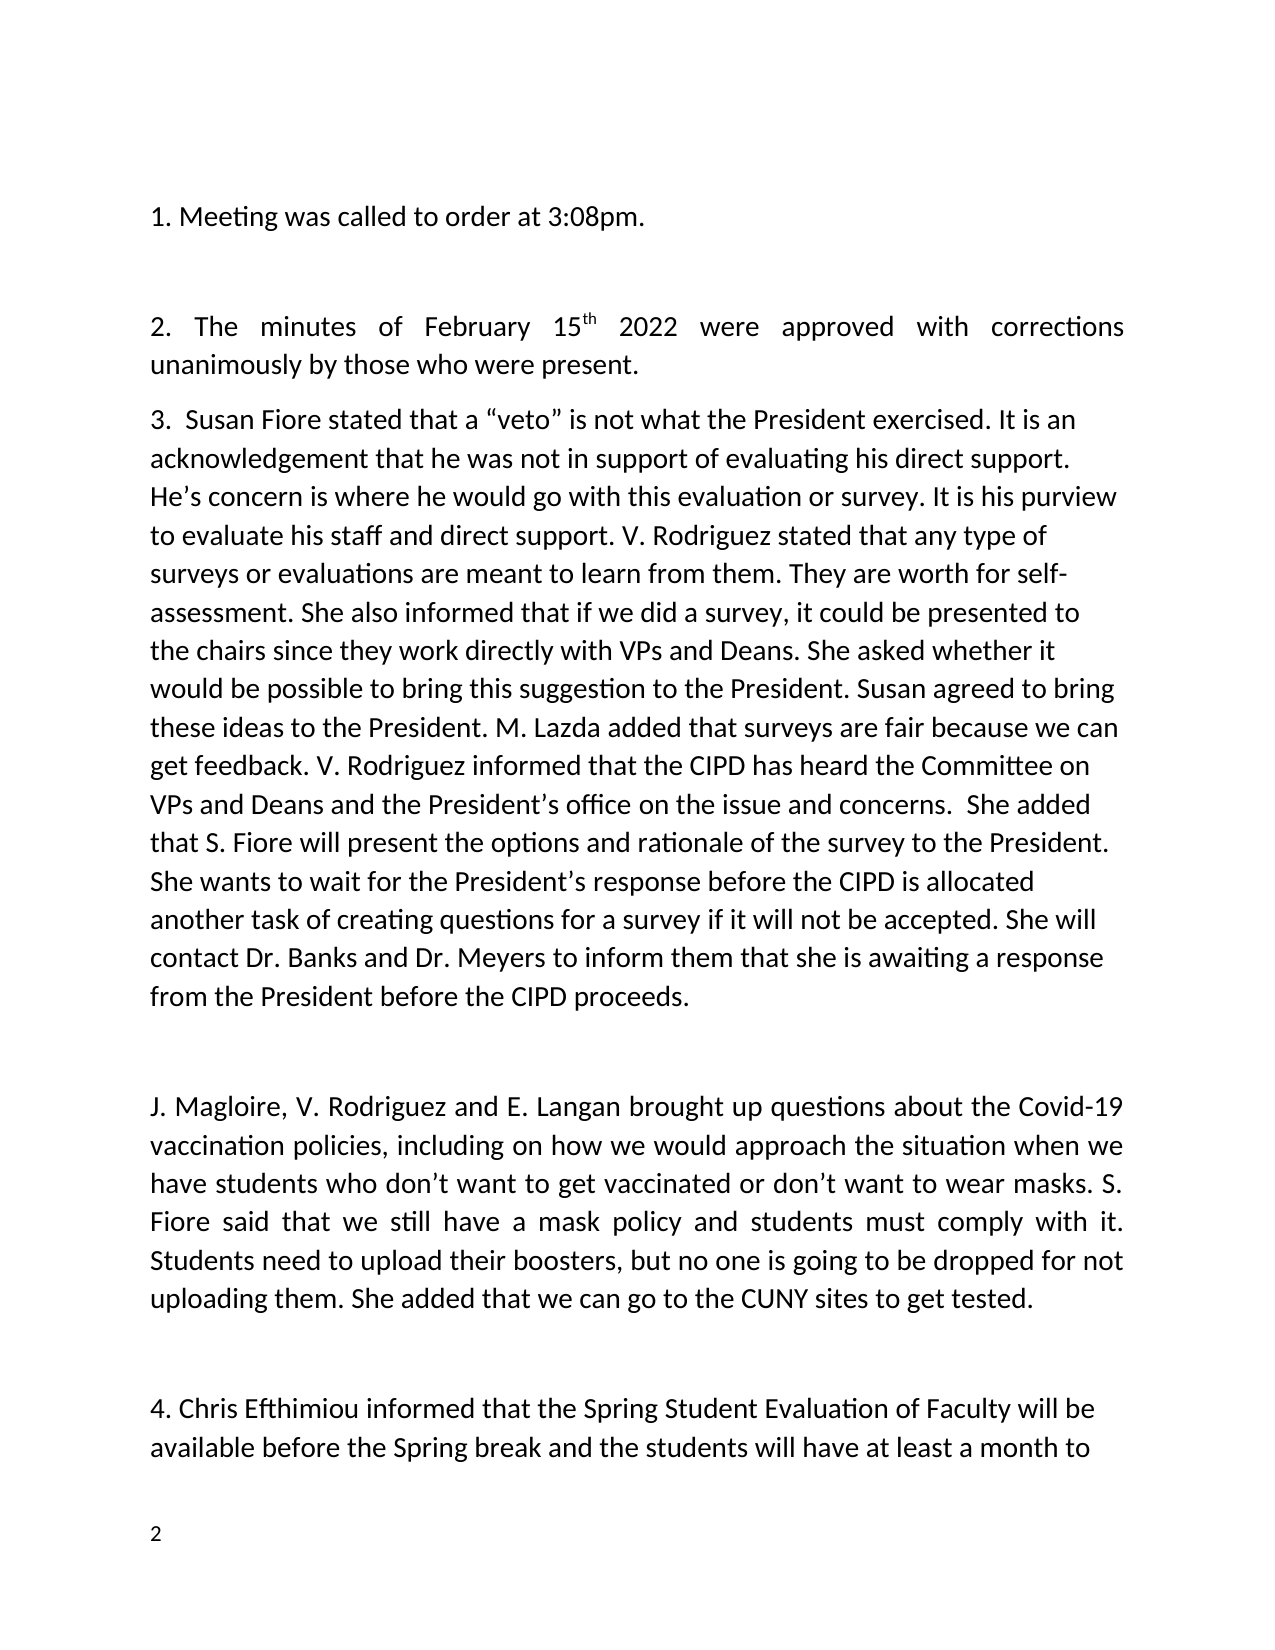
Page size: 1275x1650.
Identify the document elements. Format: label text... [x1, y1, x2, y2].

text J. Magloire, V. Rodriguez and E. Langan brought up questions about the Covid-19 vaccination policies, including on how we would approach the situation when we have students who don’t want to get vaccinated or don’t want to wear masks. S. Fiore said that we still have a mask policy and students must comply with it. Students need to upload their boosters, but no one is going to be dropped for not uploading them. She added that we can go to the CUNY sites to get tested. [150, 1088, 1125, 1316]
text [150, 1391, 1125, 1465]
text 2. The minutes of February 15th 2022 were approved with corrections unanimously by those who were present. [150, 308, 1125, 382]
text 3. Susan Fiore stated that a “veto” is not what the President exercised. It is an acknowledgement that he was not in support of evaluating his direct support. He’s concern is where he would go with this evaluation or survey. It is his purview to evaluate his staff and direct support. V. Rodriguez stated that any type of surveys or evaluations are meant to learn from them. They are worth for self-assessment. She also informed that if we did a survey, it could be presented to the chairs since they work directly with VPs and Deans. She asked whether it would be possible to bring this suggestion to the President. Susan agreed to bring these ideas to the President. M. Lazda added that surveys are fair because we can get feedback. V. Rodriguez informed that the CIPD has heard the Committee on VPs and Deans and the President’s office on the issue and concerns. She added that S. Fiore will present the options and rationale of the survey to the President. She wants to wait for the President’s response before the CIPD is allocated another task of creating questions for a survey if it will not be accepted. She will contact Dr. Banks and Dr. Meyers to inform them that she is awaiting a response from the President before the CIPD proceeds. [150, 401, 1125, 1014]
text 1. Meeting was called to order at 3:08pm. [150, 198, 1125, 233]
